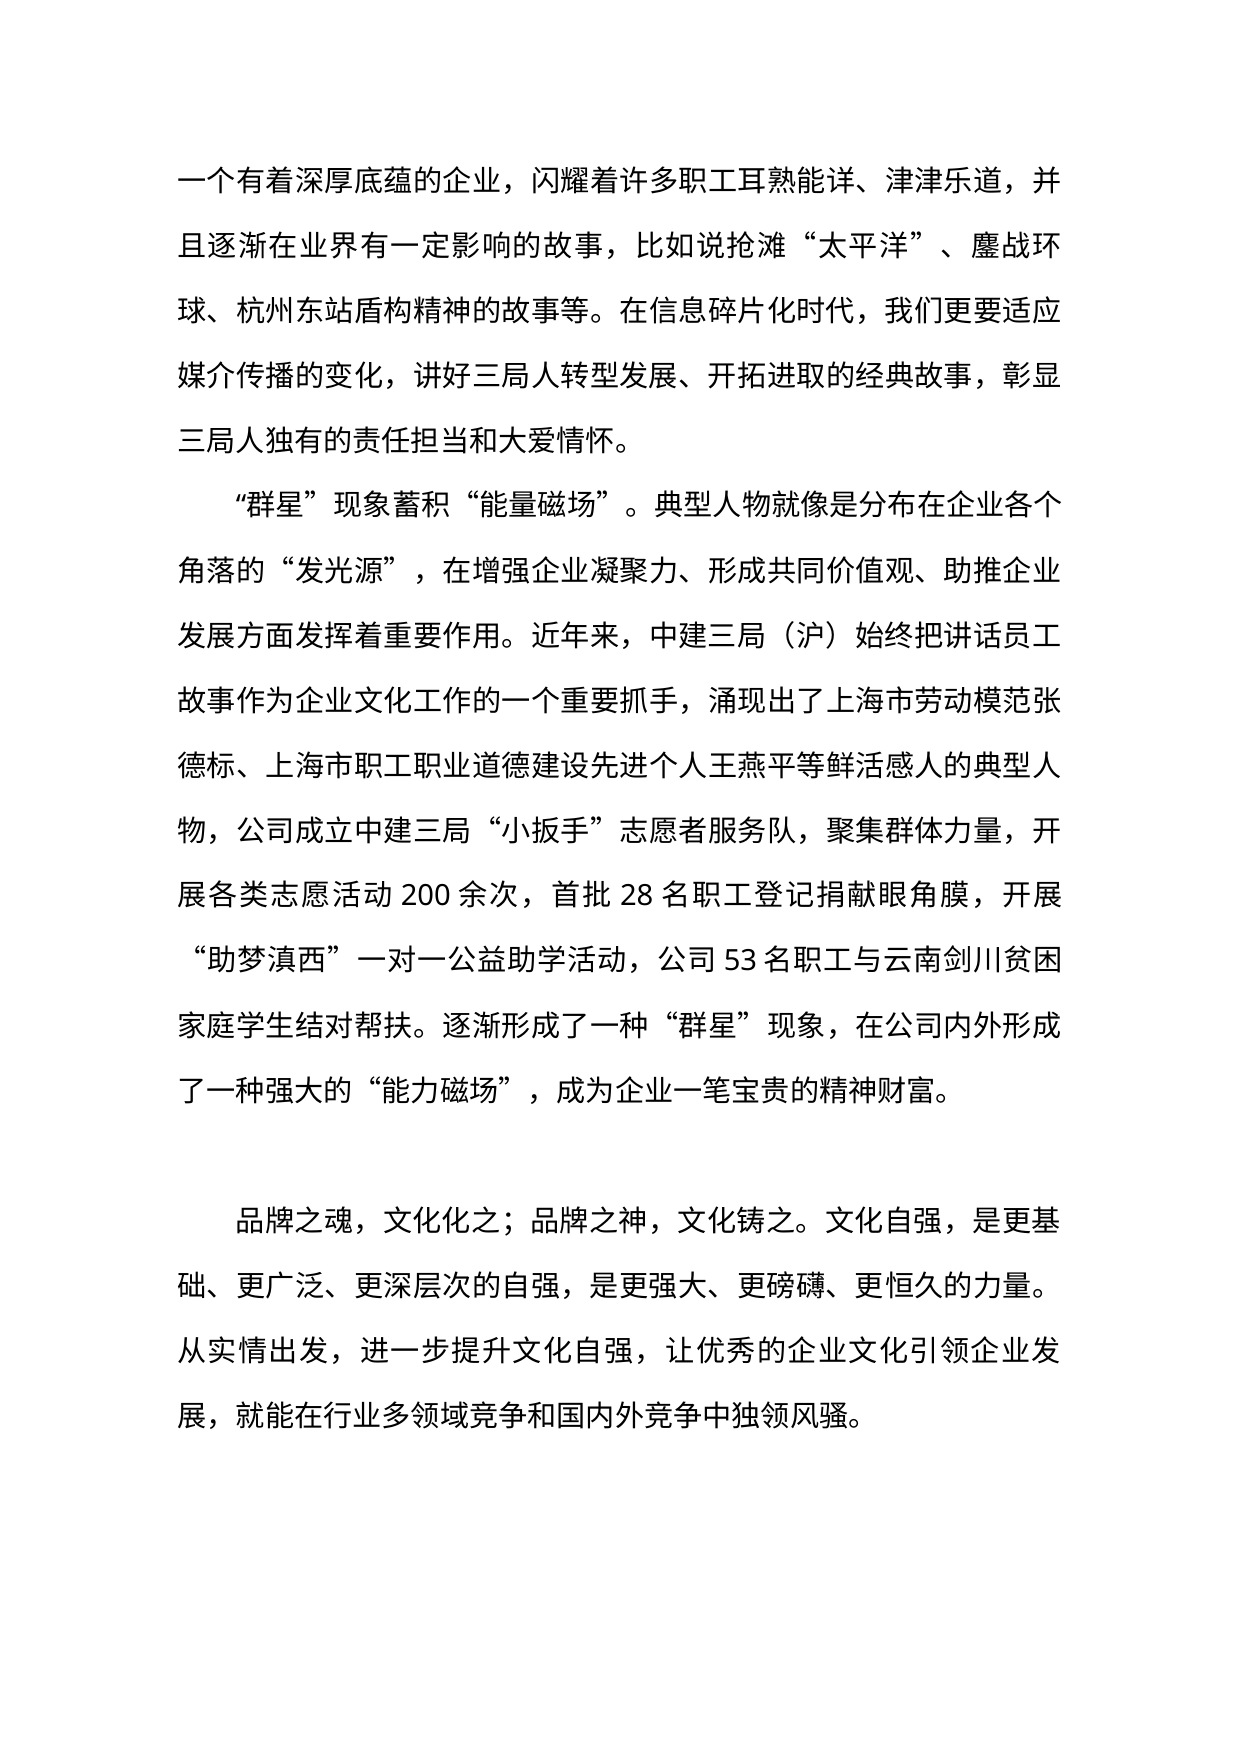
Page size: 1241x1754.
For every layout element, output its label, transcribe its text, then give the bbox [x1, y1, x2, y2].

text 品牌之魂，文化化之；品牌之神，文化铸之。文化自强，是更基础、更广泛、更深层次的自强，是更强大、更磅礴、更恒久的力量。从实情出发，进一步提升文化自强，让优秀的企业文化引领企业发展，就能在行业多领域竞争和国内外竞争中独领风骚。 [177, 1186, 1063, 1446]
text “群星”现象蓄积“能量磁场”。典型人物就像是分布在企业各个角落的“发光源”，在增强企业凝聚力、形成共同价值观、助推企业发展方面发挥着重要作用。近年来，中建三局（沪）始终把讲话员工故事作为企业文化工作的一个重要抓手，涌现出了上海市劳动模范张德标、上海市职工职业道德建设先进个人王燕平等鲜活感人的典型人物，公司成立中建三局“小扳手”志愿者服务队，聚集群体力量，开展各类志愿活动200余次，首批28名职工登记捐献眼角膜，开展“助梦滇西”一对一公益助学活动，公司53名职工与云南剑川贫困家庭学生结对帮扶。逐渐形成了一种“群星”现象，在公司内外形成了一种强大的“能力磁场”，成为企业一笔宝贵的精神财富。 [177, 471, 1063, 1121]
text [177, 146, 1063, 471]
